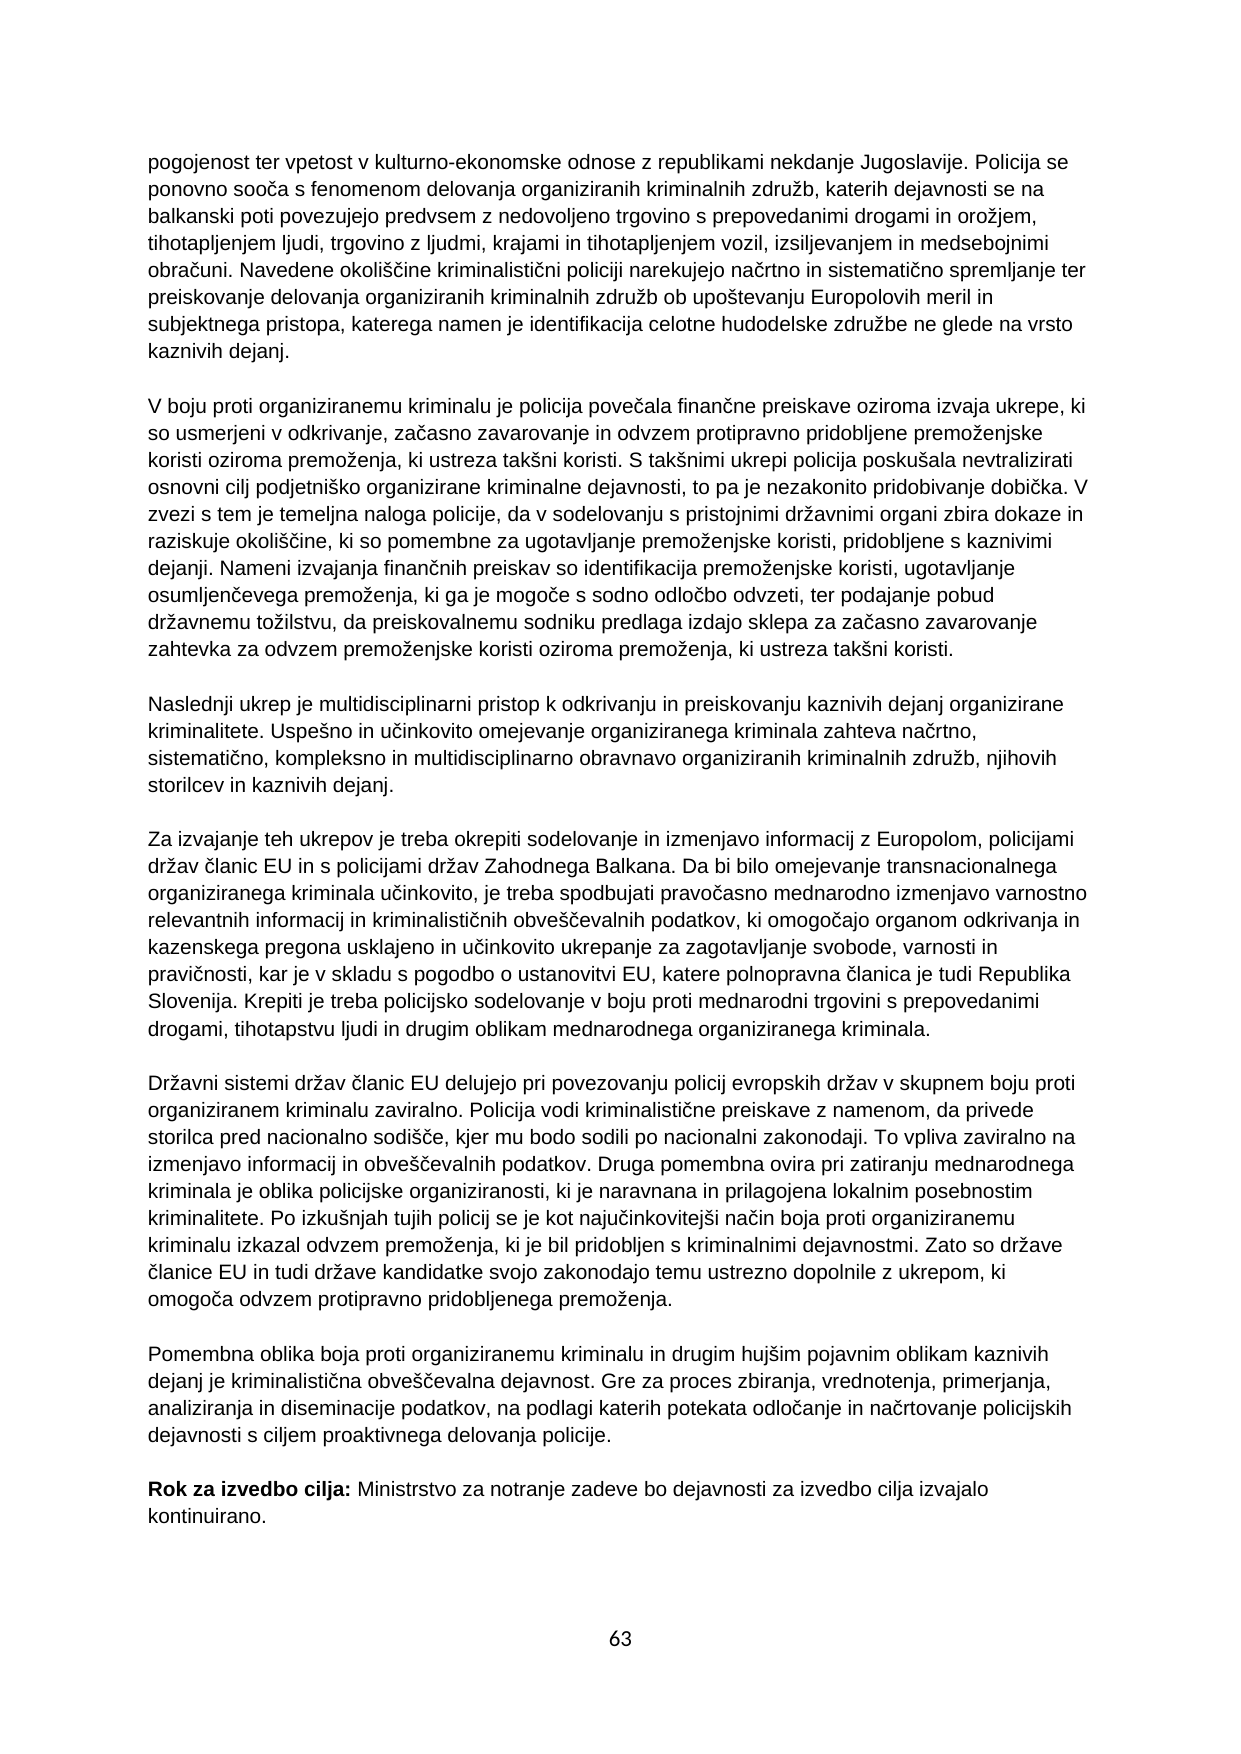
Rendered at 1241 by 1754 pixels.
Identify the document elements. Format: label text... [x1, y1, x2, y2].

text Za izvajanje teh ukrepov je treba okrepiti sodelovanje in izmenjavo informacij z Europolom, policijami držav članic EU in s policijami držav Zahodnega Balkana. Da bi bilo omejevanje transnacionalnega organiziranega kriminala učinkovito, je treba spodbujati pravočasno mednarodno izmenjavo varnostno relevantnih informacij in kriminalističnih obveščevalnih podatkov, ki omogočajo organom odkrivanja in kazenskega pregona usklajeno in učinkovito ukrepanje za zagotavljanje svobode, varnosti in pravičnosti, kar je v skladu s pogodbo o ustanovitvi EU, katere polnopravna članica je tudi Republika Slovenija. Krepiti je treba policijsko sodelovanje v boju proti mednarodni trgovini s prepovedanimi drogami, tihotapstvu ljudi in drugim oblikam mednarodnega organiziranega kriminala. [148, 825, 1093, 1041]
text V boju proti organiziranemu kriminalu je policija povečala finančne preiskave oziroma izvaja ukrepe, ki so usmerjeni v odkrivanje, začasno zavarovanje in odvzem protipravno pridobljene premoženjske koristi oziroma premoženja, ki ustreza takšni koristi. S takšnimi ukrepi policija poskušala nevtralizirati osnovni cilj podjetniško organizirane kriminalne dejavnosti, to pa je nezakonito pridobivanje dobička. V zvezi s tem je temeljna naloga policije, da v sodelovanju s pristojnimi državnimi organi zbira dokaze in raziskuje okoliščine, ki so pomembne za ugotavljanje premoženjske koristi, pridobljene s kaznivimi dejanji. Nameni izvajanja finančnih preiskav so identifikacija premoženjske koristi, ugotavljanje osumljenčevega premoženja, ki ga je mogoče s sodno odločbo odvzeti, ter podajanje pobud državnemu tožilstvu, da preiskovalnemu sodniku predlaga izdajo sklepa za začasno zavarovanje zahtevka za odvzem premoženjske koristi oziroma premoženja, ki ustreza takšni koristi. [148, 391, 1093, 662]
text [148, 148, 1093, 364]
text Naslednji ukrep je multidisciplinarni pristop k odkrivanju in preiskovanju kaznivih dejanj organizirane kriminalitete. Uspešno in učinkovito omejevanje organiziranega kriminala zahteva načrtno, sistematično, kompleksno in multidisciplinarno obravnavo organiziranih kriminalnih združb, njihovih storilcev in kaznivih dejanj. [148, 689, 1093, 798]
text Pomembna oblika boja proti organiziranemu kriminalu in drugim hujšim pojavnim oblikam kaznivih dejanj je kriminalistična obveščevalna dejavnost. Gre za proces zbiranja, vrednotenja, primerjanja, analiziranja in diseminacije podatkov, na podlagi katerih potekata odločanje in načrtovanje policijskih dejavnosti s ciljem proaktivnega delovanja policije. [148, 1339, 1093, 1448]
text Rok za izvedbo cilja: Ministrstvo za notranje zadeve bo dejavnosti za izvedbo cilja izvajalo kontinuirano. [148, 1475, 1093, 1529]
text Državni sistemi držav članic EU delujejo pri povezovanju policij evropskih držav v skupnem boju proti organiziranem kriminalu zaviralno. Policija vodi kriminalistične preiskave z namenom, da privede storilca pred nacionalno sodišče, kjer mu bodo sodili po nacionalni zakonodaji. To vpliva zaviralno na izmenjavo informacij in obveščevalnih podatkov. Druga pomembna ovira pri zatiranju mednarodnega kriminala je oblika policijske organiziranosti, ki je naravnana in prilagojena lokalnim posebnostim kriminalitete. Po izkušnjah tujih policij se je kot najučinkovitejši način boja proti organiziranemu kriminalu izkazal odvzem premoženja, ki je bil pridobljen s kriminalnimi dejavnostmi. Zato so države članice EU in tudi države kandidatke svojo zakonodajo temu ustrezno dopolnile z ukrepom, ki omogoča odvzem protipravno pridobljenega premoženja. [148, 1068, 1093, 1312]
